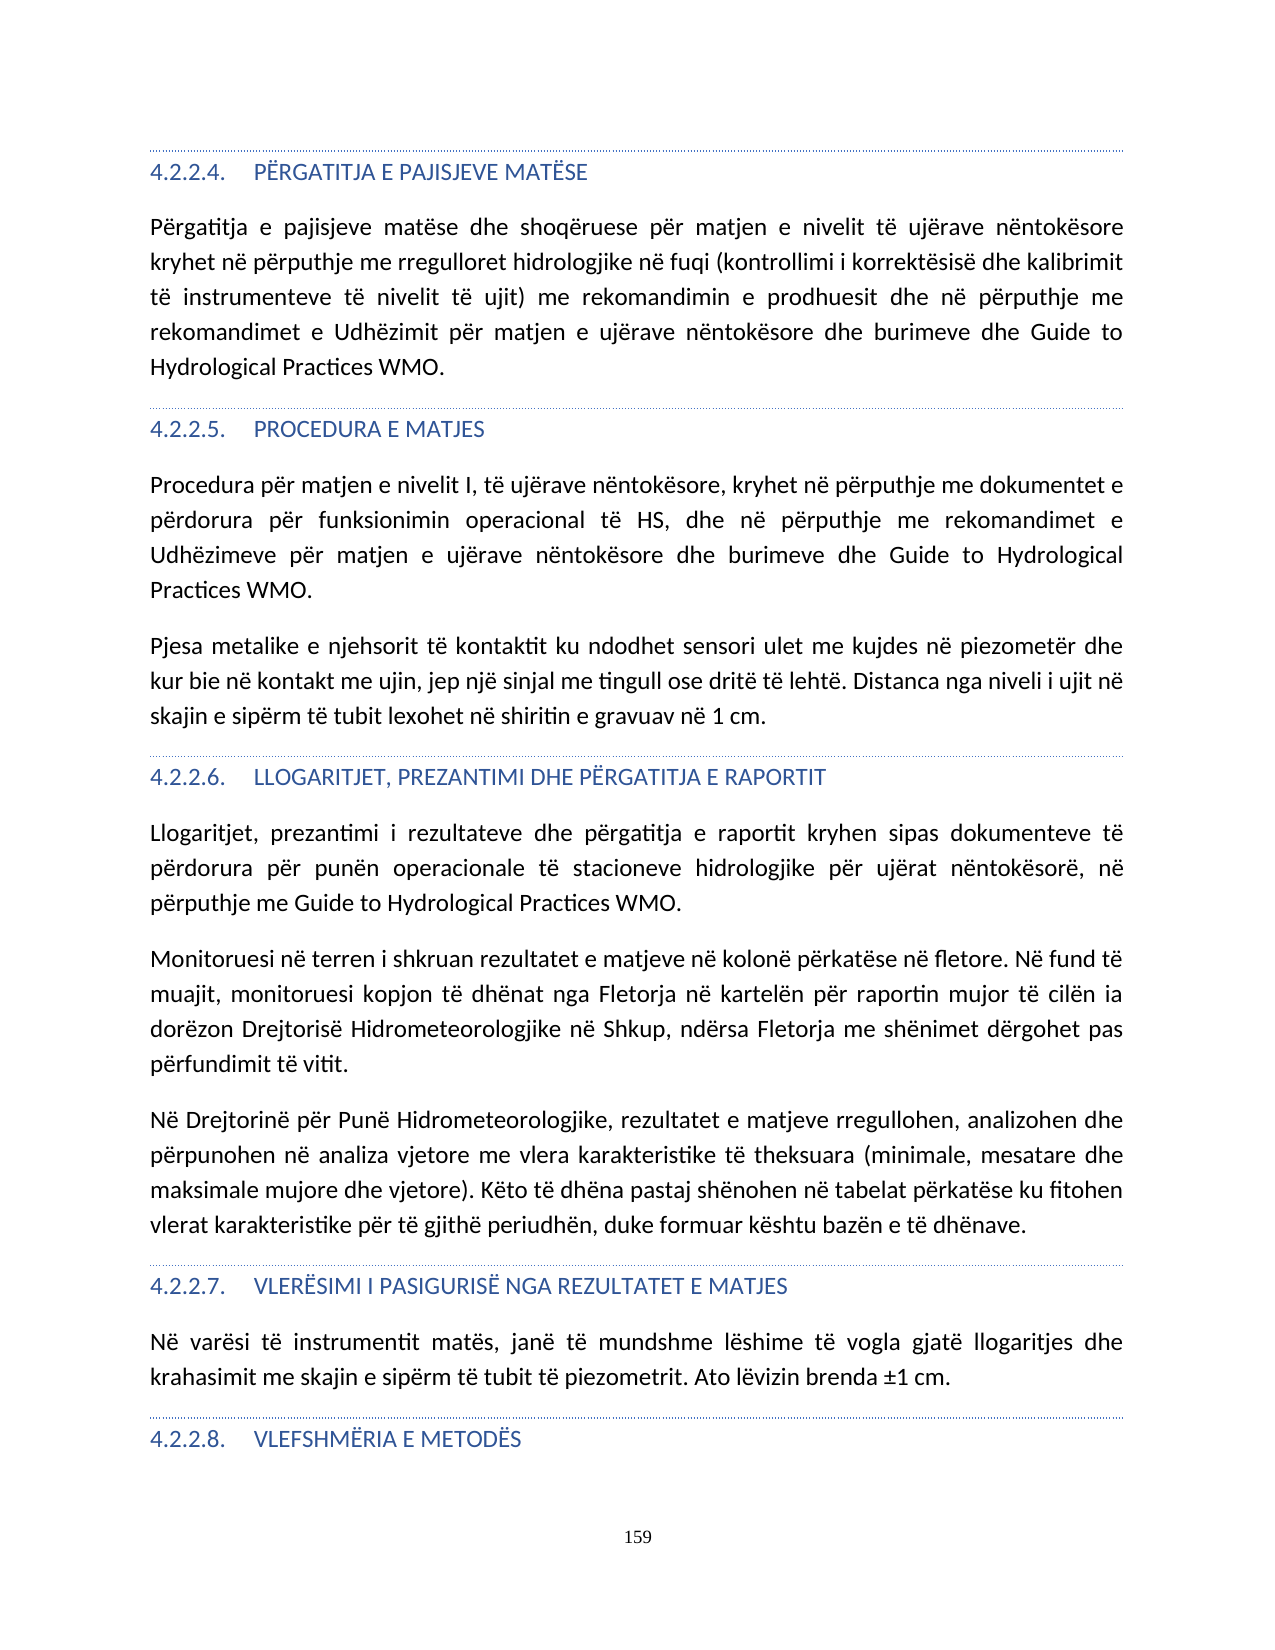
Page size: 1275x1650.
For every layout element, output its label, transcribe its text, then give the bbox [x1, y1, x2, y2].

text Procedura për matjen e nivelit I, të ujërave nëntokësore, kryhet në përputhje me dokumentet e përdorura për funksionimin operacional të HS, dhe në përputhje me rekomandimet e Udhëzimeve për matjen e ujërave nëntokësore dhe burimeve dhe Guide to Hydrological Practices WMO. [150, 469, 1125, 604]
subtitle Përgatitja e pajisjeve matëse [150, 150, 1125, 186]
text Monitoruesi në terren i shkruan rezultatet e matjeve në kolonë përkatëse në fletore. Në fund të muajit, monitoruesi kopjon të dhënat nga Fletorja në kartelën për raportin mujor të cilën ia dorëzon Drejtorisë Hidrometeorologjike në Shkup, ndërsa Fletorja me shënimet dërgohet pas përfundimit të vitit. [150, 943, 1125, 1078]
subtitle Llogaritjet, prezantimi dhe përgatitja e raportit [150, 756, 1125, 792]
subtitle Procedura e matjes [150, 407, 1125, 444]
text Në Drejtorinë për Punë Hidrometeorologjike, rezultatet e matjeve rregullohen, analizohen dhe përpunohen në analiza vjetore me vlera karakteristike të theksuara (minimale, mesatare dhe maksimale mujore dhe vjetore). Këto të dhëna pastaj shënohen në tabelat përkatëse ku fitohen vlerat karakteristike për të gjithë periudhën, duke formuar kështu bazën e të dhënave. [150, 1104, 1125, 1239]
text Pjesa metalike e njehsorit të kontaktit ku ndodhet sensori ulet me kujdes në piezometër dhe kur bie në kontakt me ujin, jep një sinjal me tingull ose dritë të lehtë. Distanca nga niveli i ujit në skajin e sipërm të tubit lexohet në shiritin e gravuav në 1 cm. [150, 630, 1125, 730]
text Në varësi të instrumentit matës, janë të mundshme lëshime të vogla gjatë llogaritjes dhe krahasimit me skajin e sipërm të tubit të piezometrit. Ato lëvizin brenda ±1 cm. [150, 1326, 1125, 1392]
text Llogaritjet, prezantimi i rezultateve dhe përgatitja e raportit kryhen sipas dokumenteve të përdorura për punën operacionale të stacioneve hidrologjike për ujërat nëntokësorë, në përputhje me Guide to Hydrological Practices WMO. [150, 817, 1125, 918]
text Përgatitja e pajisjeve matëse dhe shoqëruese për matjen e nivelit të ujërave nëntokësore kryhet në përputhje me rregulloret hidrologjike në fuqi (kontrollimi i korrektësisë dhe kalibrimit të instrumenteve të nivelit të ujit) me rekomandimin e prodhuesit dhe në përputhje me rekomandimet e Udhëzimit për matjen e ujërave nëntokësore dhe burimeve dhe Guide to Hydrological Practices WMO. [150, 212, 1125, 382]
subtitle Vlerësimi i pasigurisë nga rezultatet e matjes [150, 1265, 1125, 1301]
subtitle Vlefshmëria e metodës [150, 1417, 1125, 1453]
